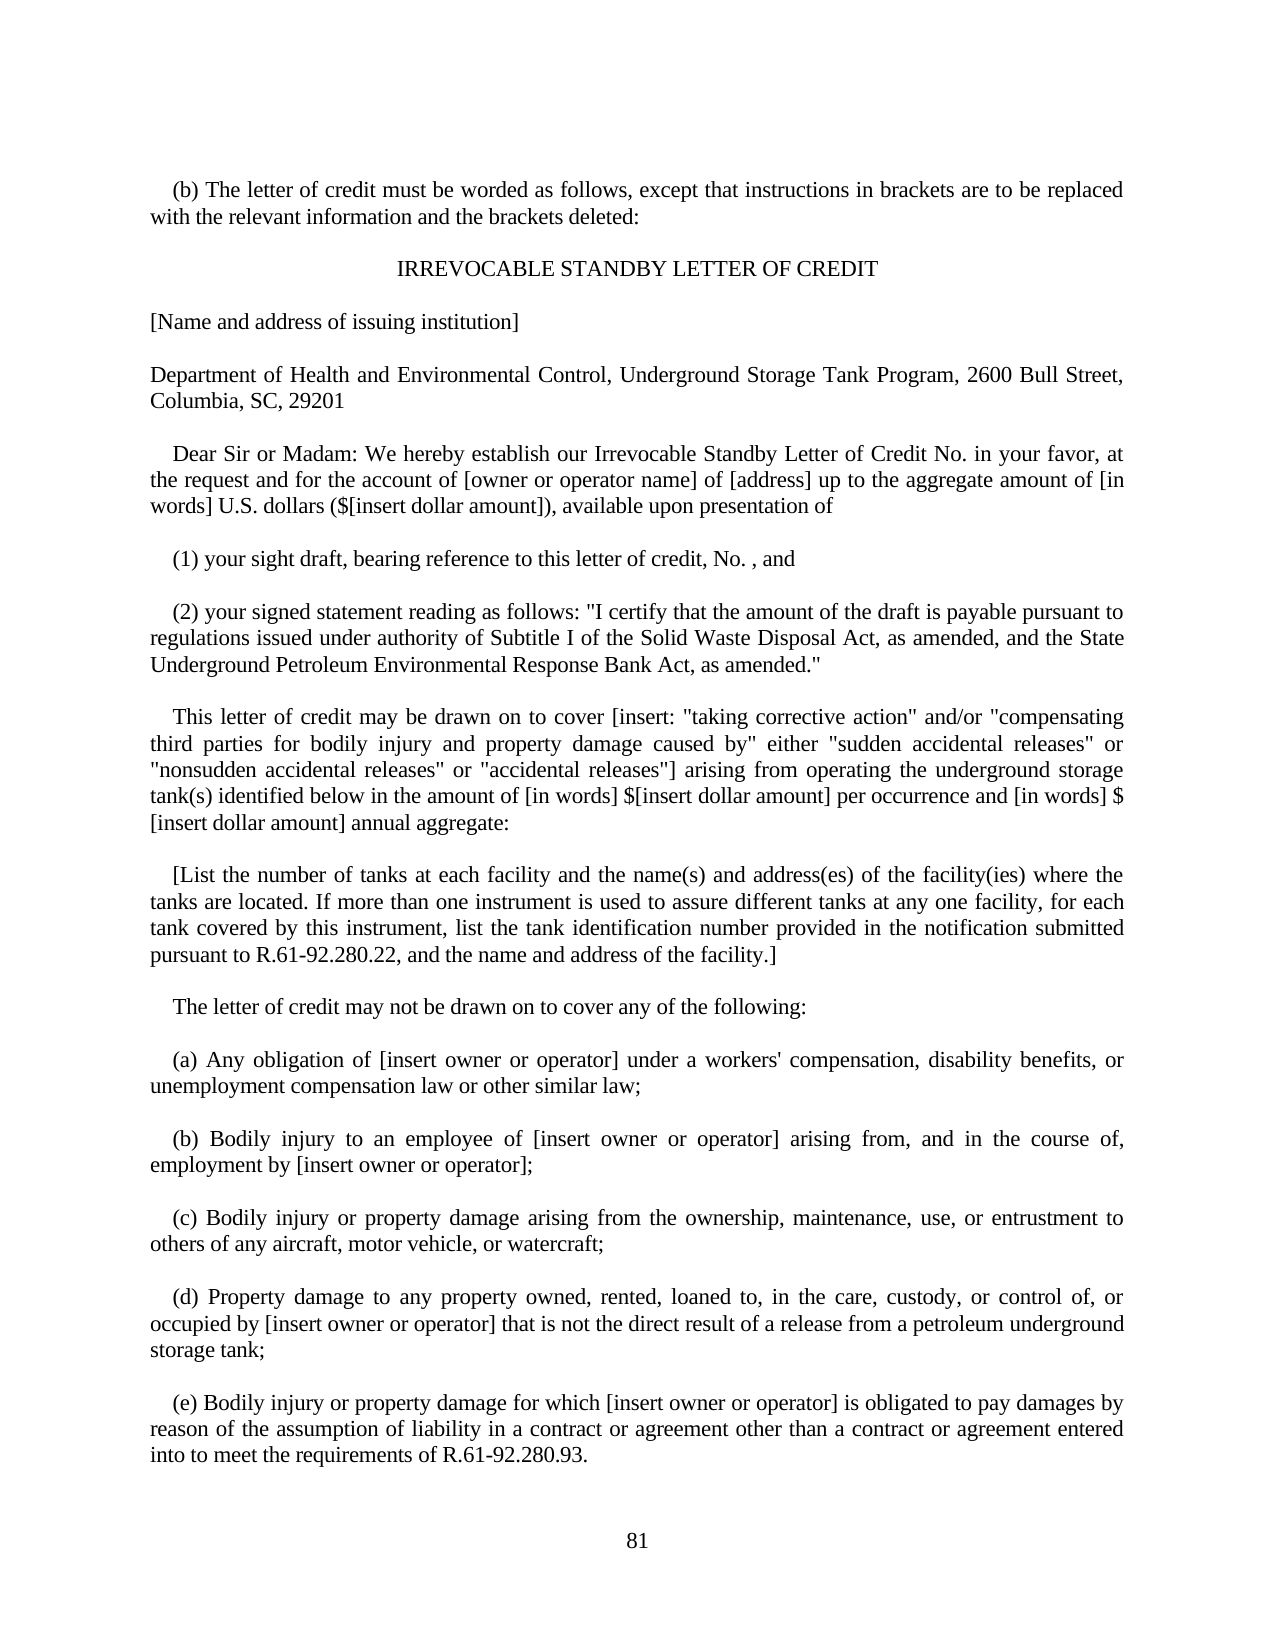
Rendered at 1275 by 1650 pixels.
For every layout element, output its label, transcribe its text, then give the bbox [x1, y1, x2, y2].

text (2) your signed statement reading as follows: "I certify that the amount of the draft is payable pursuant to regulations issued under authority of Subtitle I of the Solid Waste Disposal Act, as amended, and the State Underground Petroleum Environmental Response Bank Act, as amended." [150, 598, 1125, 677]
text This letter of credit may be drawn on to cover [insert: "taking corrective action" and/or "compensating third parties for bodily injury and property damage caused by" either "sudden accidental releases" or "nonsudden accidental releases" or "accidental releases"] arising from operating the underground storage tank(s) identified below in the amount of [in words] $[insert dollar amount] per occurrence and [in words] $[insert dollar amount] annual aggregate: [150, 703, 1125, 835]
text (a) Any obligation of [insert owner or operator] under a workers' compensation, disability benefits, or unemployment compensation law or other similar law; [150, 1046, 1125, 1099]
text IRREVOCABLE STANDBY LETTER OF CREDIT [150, 255, 1125, 282]
text Dear Sir or Madam: We hereby establish our Irrevocable Standby Letter of Credit No. in your favor, at the request and for the account of [owner or operator name] of [address] up to the aggregate amount of [in words] U.S. dollars ($[insert dollar amount]), available upon presentation of [150, 440, 1125, 519]
text (b) Bodily injury to an employee of [insert owner or operator] arising from, and in the course of, employment by [insert owner or operator]; [150, 1125, 1125, 1178]
text (b) The letter of credit must be worded as follows, except that instructions in brackets are to be replaced with the relevant information and the brackets deleted: [150, 176, 1125, 229]
text (e) Bodily injury or property damage for which [insert owner or operator] is obligated to pay damages by reason of the assumption of liability in a contract or agreement other than a contract or agreement entered into to meet the requirements of R.61-92.280.93. [150, 1389, 1125, 1468]
text (d) Property damage to any property owned, rented, loaned to, in the care, custody, or control of, or occupied by [insert owner or operator] that is not the direct result of a release from a petroleum underground storage tank; [150, 1283, 1125, 1362]
text The letter of credit may not be drawn on to cover any of the following: [150, 993, 1125, 1020]
text (1) your sight draft, bearing reference to this letter of credit, No. , and [150, 545, 1125, 572]
text (c) Bodily injury or property damage arising from the ownership, maintenance, use, or entrustment to others of any aircraft, motor vehicle, or watercraft; [150, 1204, 1125, 1257]
text Department of Health and Environmental Control, Underground Storage Tank Program, 2600 Bull Street, Columbia, SC, 29201 [150, 361, 1125, 413]
text [Name and address of issuing institution] [150, 308, 1125, 334]
text [List the number of tanks at each facility and the name(s) and address(es) of the facility(ies) where the tanks are located. If more than one instrument is used to assure different tanks at any one facility, for each tank covered by this instrument, list the tank identification number provided in the notification submitted pursuant to R.61-92.280.22, and the name and address of the facility.] [150, 862, 1125, 967]
